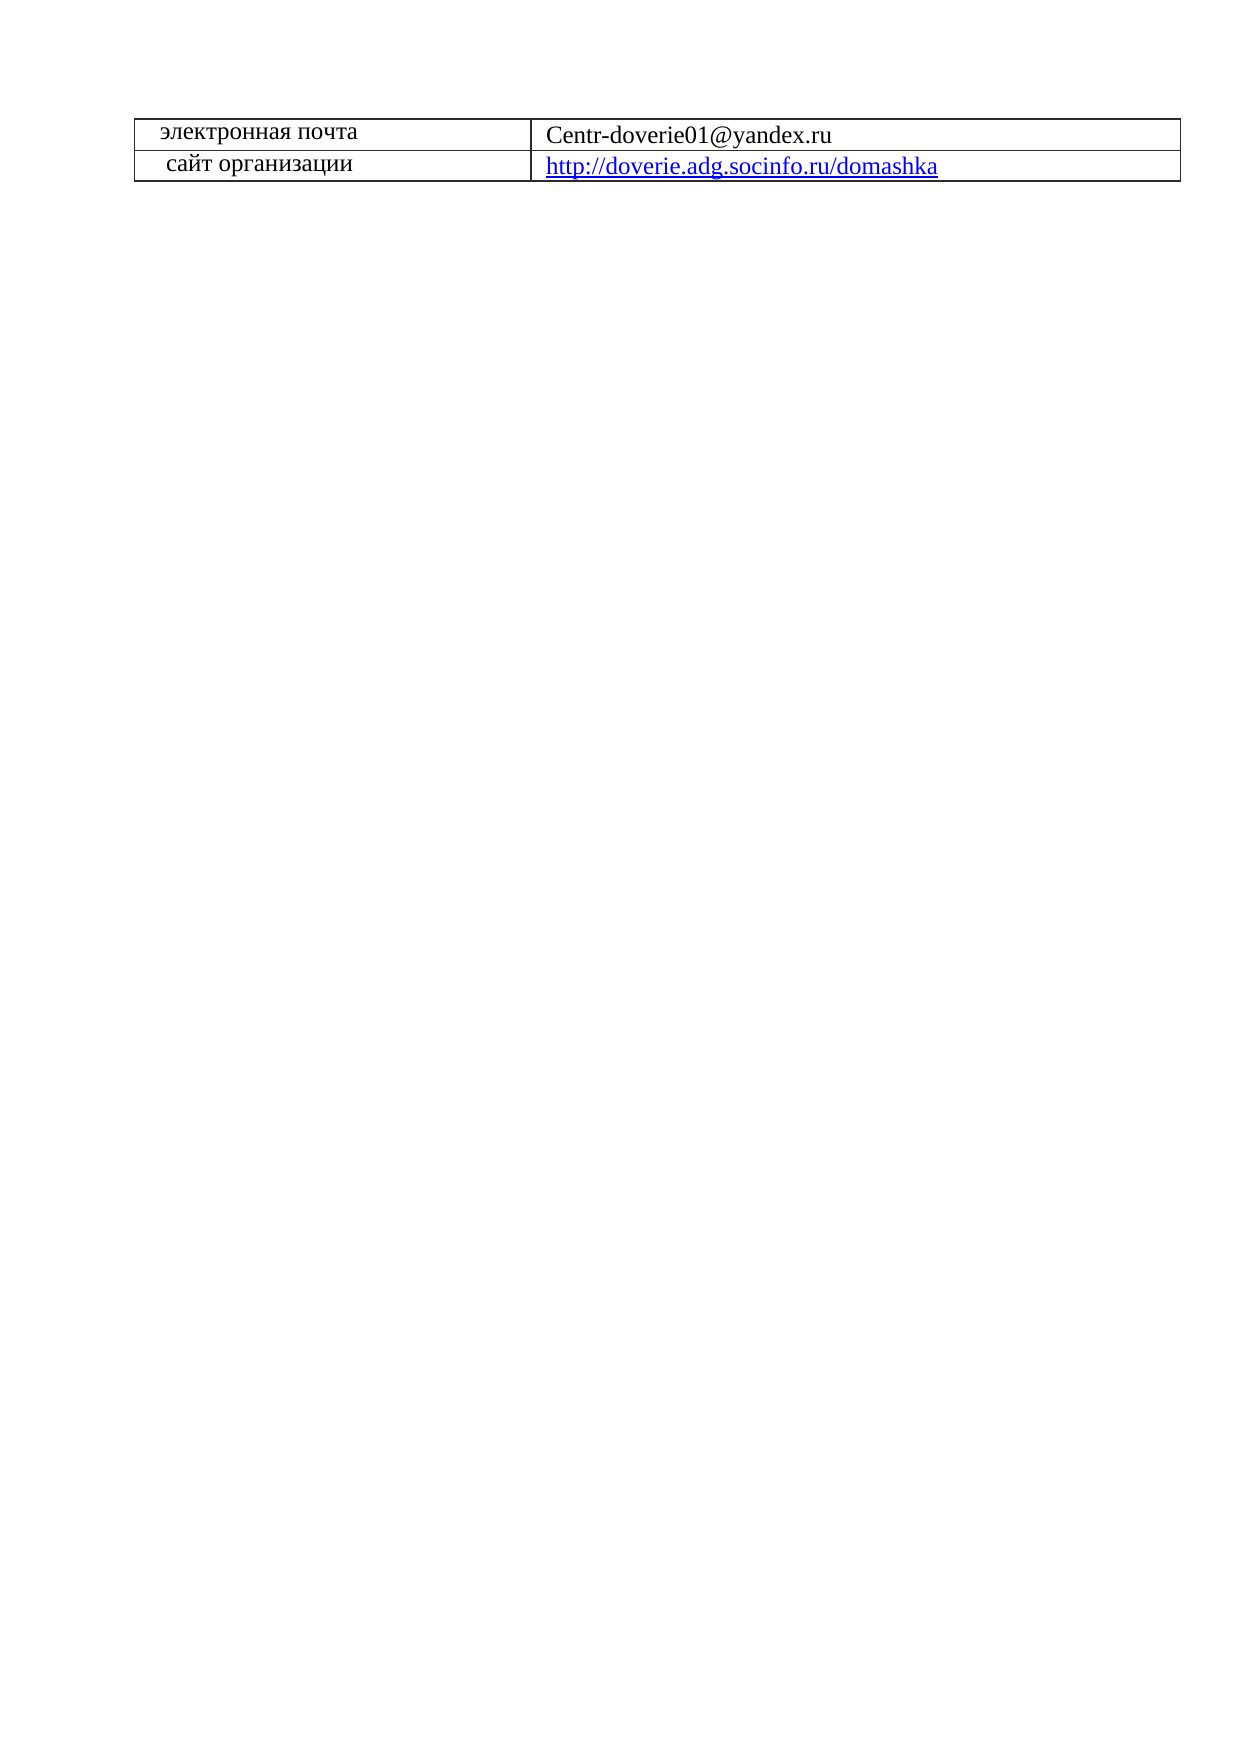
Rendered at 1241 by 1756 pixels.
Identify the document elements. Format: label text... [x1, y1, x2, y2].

table_cell электронная почта [135, 120, 530, 149]
table_cell Centr-doverie01@yandex.ru [532, 120, 1180, 149]
table_cell http://doverie.adg.socinfo.ru/domashka [532, 151, 1180, 180]
table_cell сайт организации [135, 151, 530, 180]
